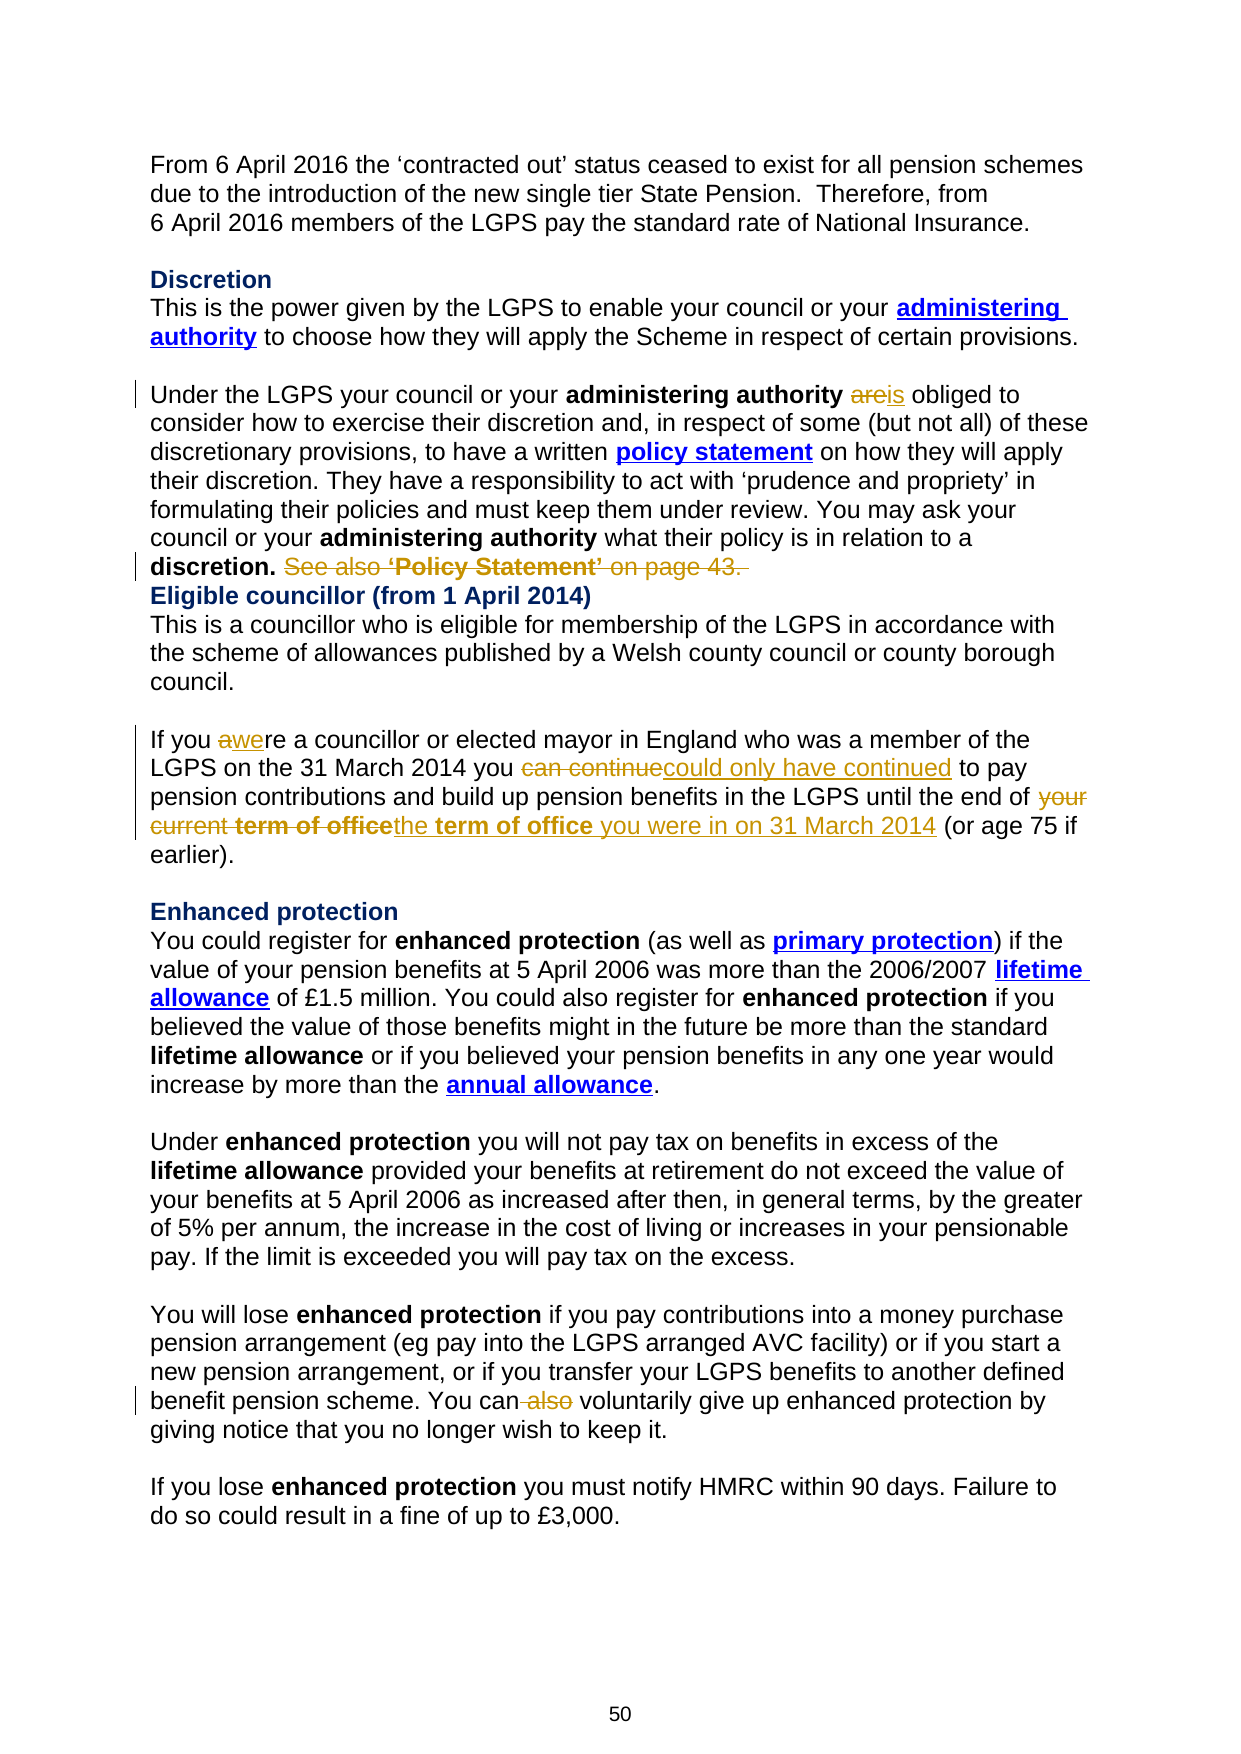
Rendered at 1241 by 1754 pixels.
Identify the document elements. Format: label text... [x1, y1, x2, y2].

text Under the LGPS your council or your administering authority obliged to consider how to exercise their discretion and, in respect of some (but not all) of these discretionary provisions, to have a written policy statement on how they will apply their discretion. They have a responsibility to act with ‘prudence and propriety’ in formulating their policies and must keep them under review. You may ask your council or your administering authority what their policy is in relation to a discretion. [150, 380, 1090, 581]
text You will lose enhanced protection if you pay contributions into a money purchase pension arrangement (eg pay into the LGPS arranged AVC facility) or if you start a new pension arrangement, or if you transfer your LGPS benefits to another defined benefit pension scheme. You can voluntarily give up enhanced protection by giving notice that you no longer wish to keep it. [150, 1300, 1090, 1443]
text Discretion [150, 265, 1090, 293]
text If you re a councillor or elected mayor in England who was a member of the LGPS on the 31 March 2014 you to pay pension contributions and build up pension benefits in the LGPS until the end of (or age 75 if earlier). [150, 725, 1090, 868]
text Under enhanced protection you will not pay tax on benefits in excess of the lifetime allowance provided your benefits at retirement do not exceed the value of your benefits at 5 April 2006 as increased after then, in general terms, by the greater of 5% per annum, the increase in the cost of living or increases in your pensionable pay. If the limit is exceeded you will pay tax on the excess. [150, 1127, 1090, 1271]
text Eligible councillor (from 1 April 2014) [150, 581, 1090, 610]
text Enhanced protection [150, 897, 1090, 926]
text This is a councillor who is eligible for membership of the LGPS in accordance with the scheme of allowances published by a Welsh county council or county borough council. [150, 610, 1090, 696]
text If you lose enhanced protection you must notify HMRC within 90 days. Failure to do so could result in a fine of up to £3,000. [150, 1472, 1090, 1530]
text This is the power given by the LGPS to enable your council or your administering authority to choose how they will apply the Scheme in respect of certain provisions. [150, 293, 1090, 351]
text From 6 April 2016 the ‘contracted out’ status ceased to exist for all pension schemes due to the introduction of the new single tier State Pension. Therefore, from 6 April 2016 members of the LGPS pay the standard rate of National Insurance. [150, 150, 1090, 236]
text You could register for enhanced protection (as well as primary protection) if the value of your pension benefits at 5 April 2006 was more than the 2006/2007 lifetime allowance of £1.5 million. You could also register for enhanced protection if you believed the value of those benefits might in the future be more than the standard lifetime allowance or if you believed your pension benefits in any one year would increase by more than the annual allowance. [150, 926, 1090, 1098]
